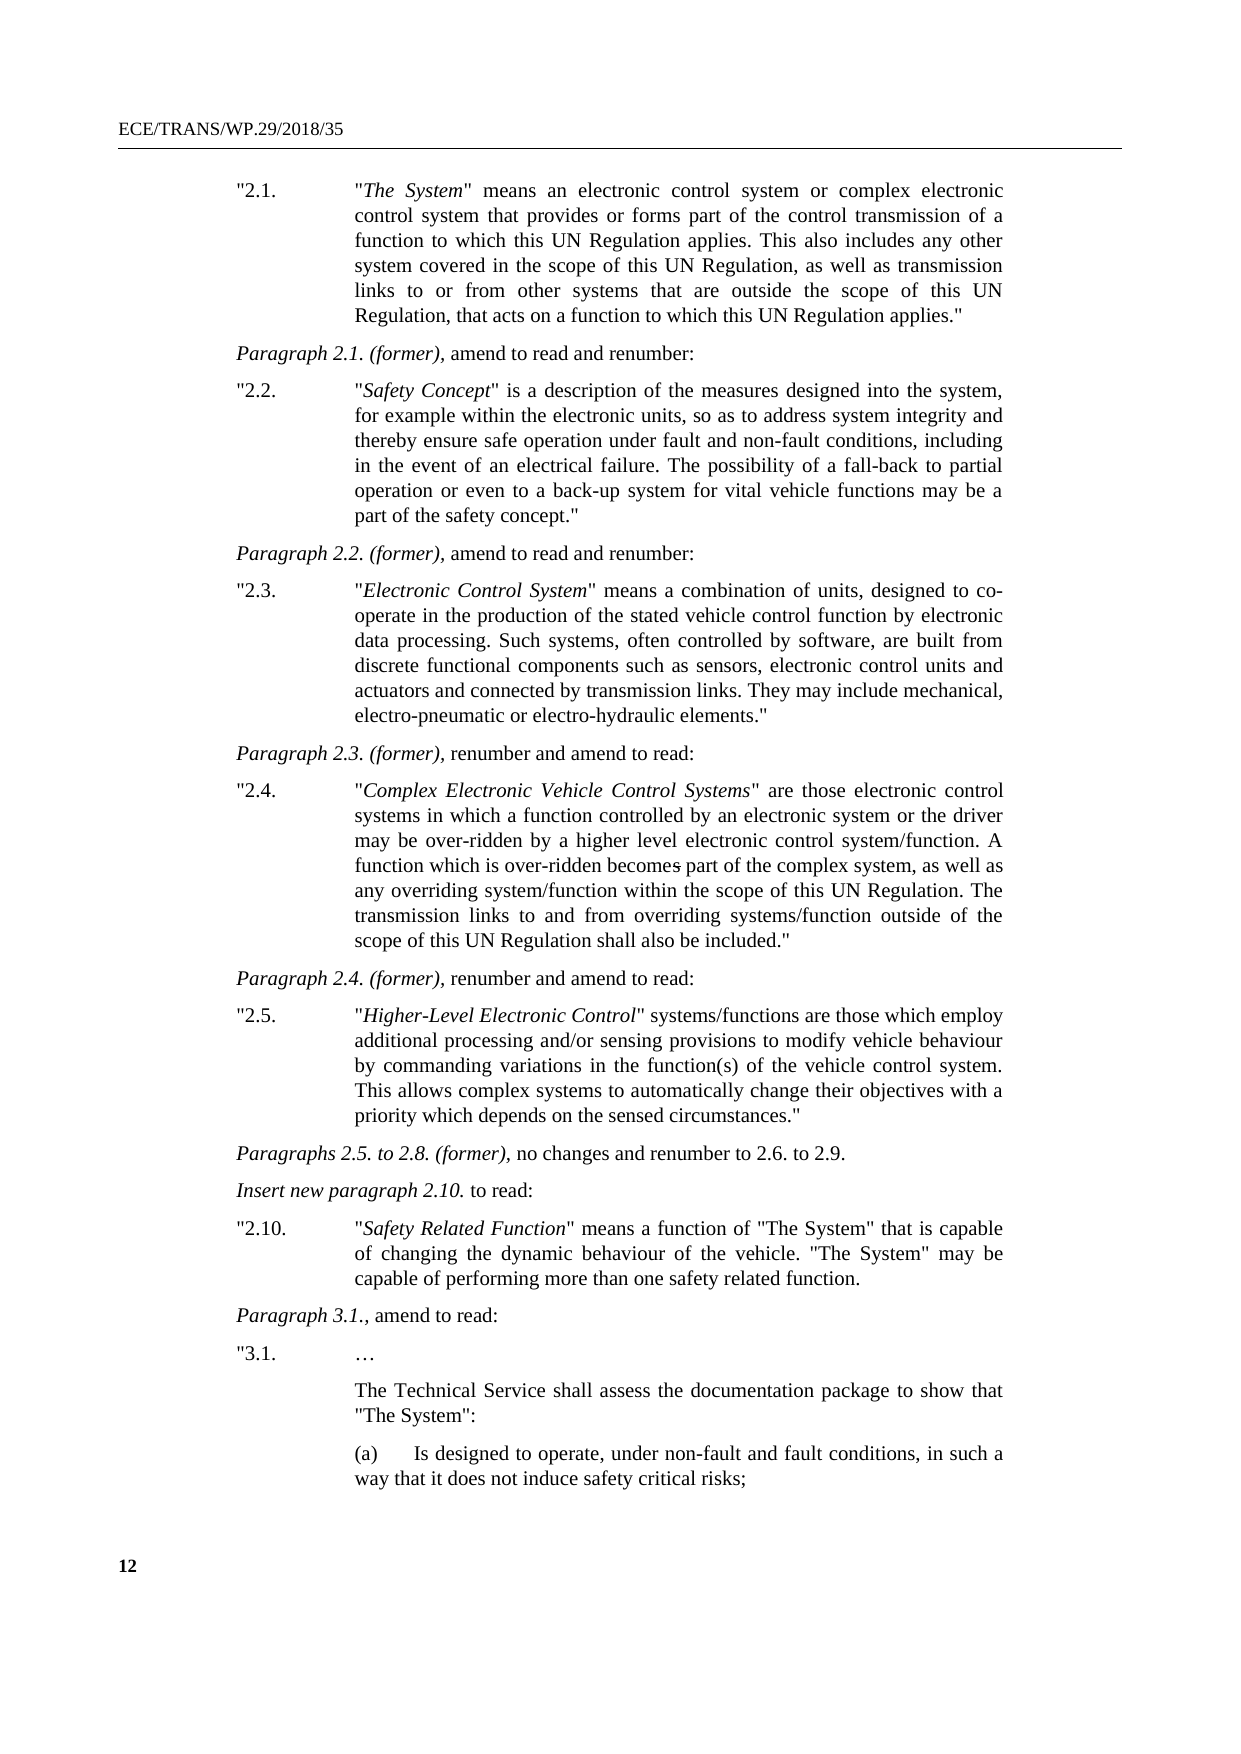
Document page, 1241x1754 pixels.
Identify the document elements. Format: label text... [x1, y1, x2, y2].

text Paragraph 3.1., amend to read: [236, 1302, 1122, 1327]
text "2.3. "Electronic Control System" means a combination of units, designed to co-operate in the production of the stated vehicle control function by electronic data processing. Such systems, often controlled by software, are built from discrete functional components such as sensors, electronic control units and actuators and connected by transmission links. They may include mechanical, electro-pneumatic or electro-hydraulic elements." [236, 577, 1004, 727]
text "2.5. "Higher-Level Electronic Control" systems/functions are those which employ additional processing and/or sensing provisions to modify vehicle behaviour by commanding variations in the function(s) of the vehicle control system. This allows complex systems to automatically change their objectives with a priority which depends on the sensed circumstances." [236, 1002, 1004, 1127]
text "3.1. … [236, 1340, 1004, 1365]
text Insert new paragraph 2.10. to read: [236, 1177, 1122, 1202]
text "2.10. "Safety Related Function" means a function of "The System" that is capable of changing the dynamic behaviour of the vehicle. "The System" may be capable of performing more than one safety related function. [236, 1215, 1004, 1290]
text "2.4. "Complex Electronic Vehicle Control Systems" are those electronic control systems in which a function controlled by an electronic system or the driver may be over-ridden by a higher level electronic control system/function. A function which is over-ridden becomes part of the complex system, as well as any overriding system/function within the scope of this UN Regulation. The transmission links to and from overriding systems/function outside of the scope of this UN Regulation shall also be included." [236, 777, 1004, 952]
text "2.1. "The System" means an electronic control system or complex electronic control system that provides or forms part of the control transmission of a function to which this UN Regulation applies. This also includes any other system covered in the scope of this UN Regulation, as well as transmission links to or from other systems that are outside the scope of this UN Regulation, that acts on a function to which this UN Regulation applies." [236, 177, 1004, 327]
text The Technical Service shall assess the documentation package to show that "The System": [236, 1377, 1004, 1427]
text Paragraph 2.4. (former), renumber and amend to read: [236, 965, 1122, 990]
text (a) Is designed to operate, under non-fault and fault conditions, in such a way that it does not induce safety critical risks; [354, 1440, 1004, 1490]
text Paragraph 2.2. (former), amend to read and renumber: [236, 540, 1122, 565]
text Paragraphs 2.5. to 2.8. (former), no changes and renumber to 2.6. to 2.9. [236, 1140, 1122, 1165]
text "2.2. "Safety Concept" is a description of the measures designed into the system, for example within the electronic units, so as to address system integrity and thereby ensure safe operation under fault and non-fault conditions, including in the event of an electrical failure. The possibility of a fall-back to partial operation or even to a back-up system for vital vehicle functions may be a part of the safety concept." [236, 377, 1004, 527]
text Paragraph 2.1. (former), amend to read and renumber: [236, 340, 1122, 365]
text Paragraph 2.3. (former), renumber and amend to read: [236, 740, 1122, 765]
